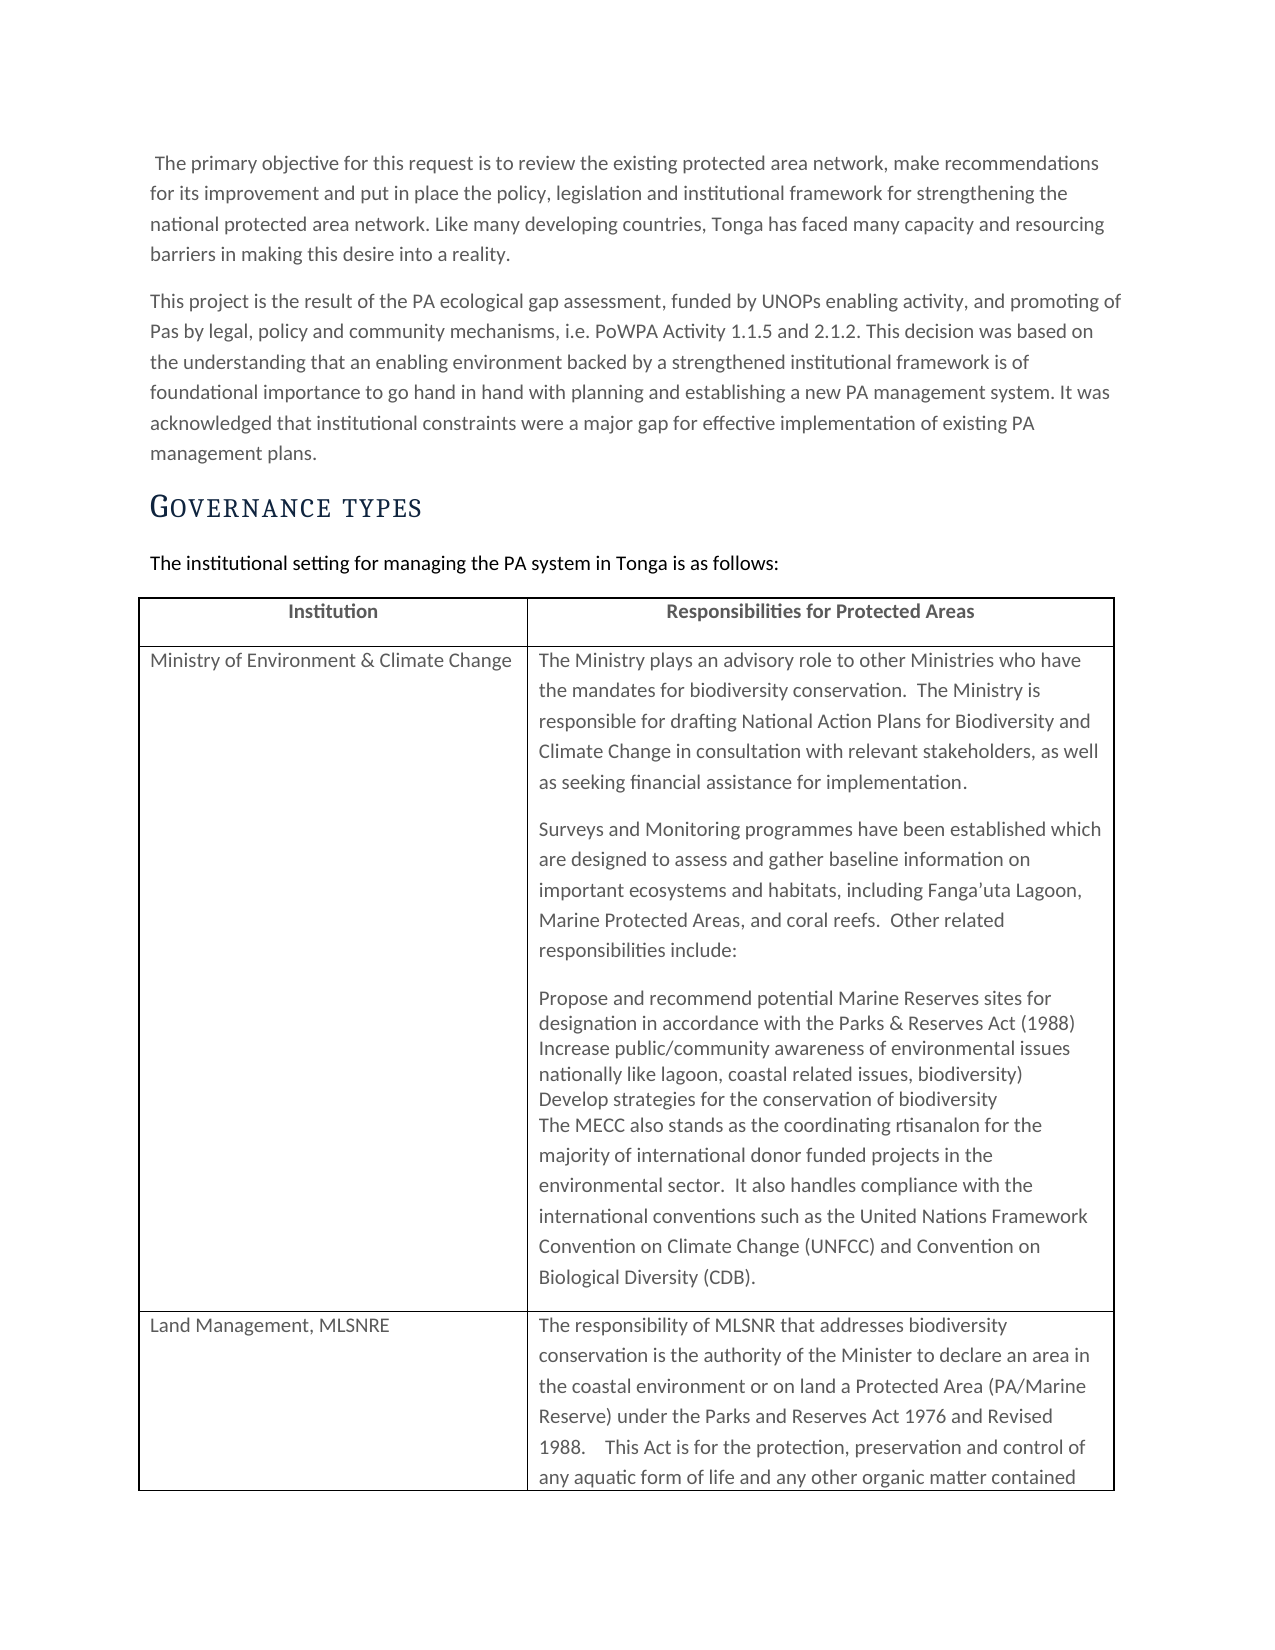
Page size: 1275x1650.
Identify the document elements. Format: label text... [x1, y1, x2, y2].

text This project is the result of the PA ecological gap assessment, funded by UNOPs enabling activity, and promoting of Pas by legal, policy and community mechanisms, i.e. PoWPA Activity 1.1.5 and 2.1.2. This decision was based on the understanding that an enabling environment backed by a strengthened institutional framework is of foundational importance to go hand in hand with planning and establishing a new PA management system. It was acknowledged that institutional constraints were a major gap for effective implementation of existing PA management plans. [150, 288, 1125, 466]
table_cell Ministry of Environment & Climate Change [140, 647, 527, 1311]
text The institutional setting for managing the PA system in Tonga is as follows: [150, 550, 1125, 576]
table_header Responsibilities for Protected Areas [528, 599, 1113, 646]
table_cell Land Management, MLSNRE [140, 1312, 527, 1490]
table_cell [528, 1312, 1113, 1490]
text The primary objective for this request is to review the existing protected area network, make recommendations for its improvement and put in place the policy, legislation and institutional framework for strengthening the national protected area network. Like many developing countries, has faced many capacity and resourcing barriers in making this desire into a reality. [150, 150, 1125, 267]
text Governance types [150, 487, 1125, 526]
table_header Institution [140, 599, 527, 646]
table_cell The Ministry plays an advisory role to other Ministries who have the mandates for biodiversity conservation. The Ministry is responsible for drafting National Action Plans for Biodiversity and Climate Change in consultation with relevant stakeholders, as well as seeking financial assistance for implementation. Surveys and Monitoring programmes have been established which are designed to assess and gather baseline information on important ecosystems and habitats, including Fanga’uta Lagoon, Marine Protected Areas, and coral reefs. Other related responsibilities include: Propose and recommend potential Marine Reserves sites for designation in accordance with the Parks & Reserves Act (1988) Increase public/community awareness of environmental issues nationally like lagoon, coastal related issues, biodiversity) Develop strategies for the conservation of biodiversity The MECC also stands as the coordinating rtisanalon for the majority of international donor funded projects in the environmental sector. It also handles compliance with the international conventions such as the United Nations Framework Convention on Climate Change (UNFCC) and Convention on Biological Diversity (CDB). [528, 647, 1113, 1311]
